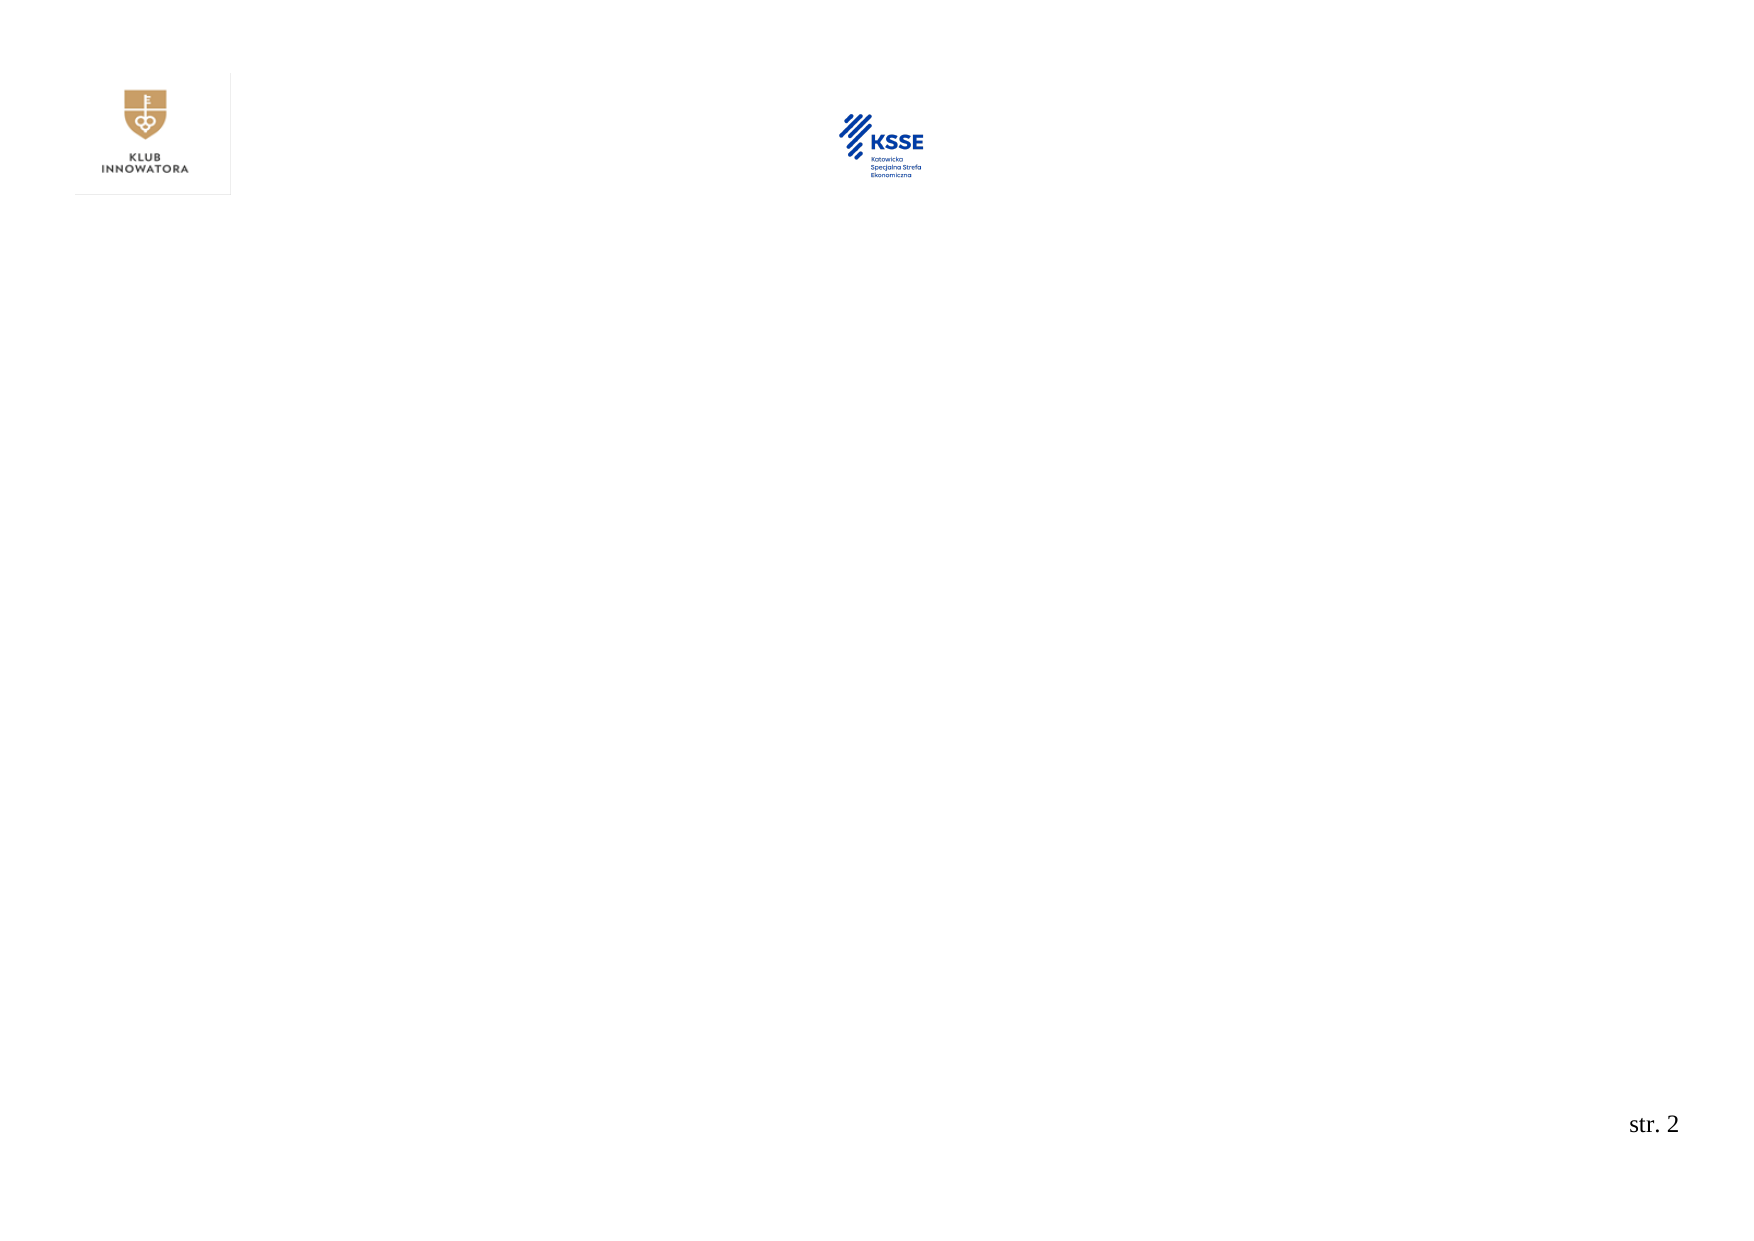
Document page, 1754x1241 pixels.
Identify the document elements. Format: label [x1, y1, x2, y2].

picture [812, 91, 960, 196]
picture [75, 73, 232, 196]
